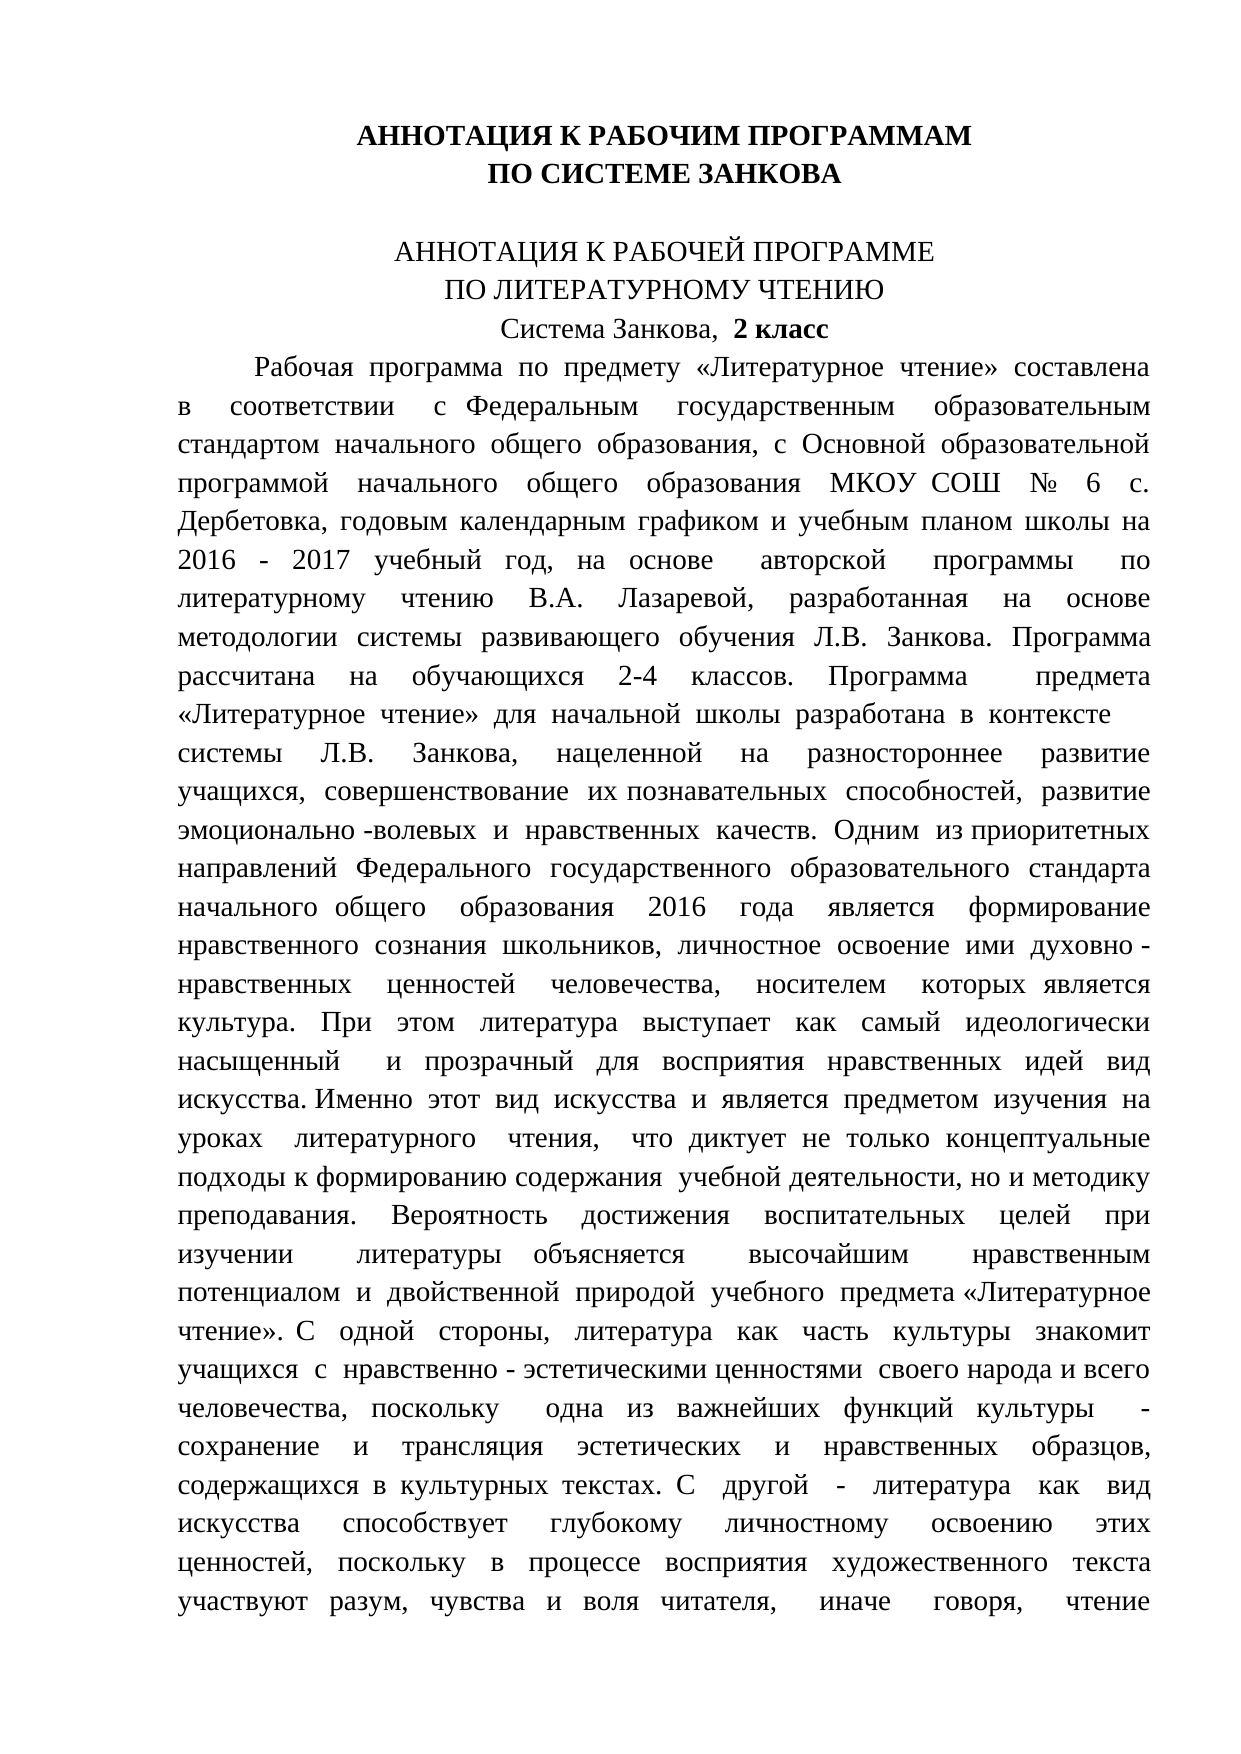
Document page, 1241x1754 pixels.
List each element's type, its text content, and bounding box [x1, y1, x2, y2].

text ПО ЛИТЕРАТУРНОМУ ЧТЕНИЮ [177, 272, 1152, 306]
text ПО СИСТЕМЕ ЗАНКОВА [177, 157, 1152, 190]
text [177, 735, 1152, 1616]
text Система Занкова, 2 класс [177, 311, 1152, 344]
text АННОТАЦИЯ К РАБОЧИМ ПРОГРАММАМ [177, 118, 1152, 152]
text Рабочая программа по предмету «Литературное чтение» составлена в соответствии с Федеральным государственным образовательным стандартом начального общего образования, с Основной образовательной программой начального общего образования МКОУ СОШ № 6 с. Дербетовка, годовым календарным графиком и учебным планом школы на 2016 - 2017 учебный год, на основе авторской программы по литературному чтению В.А. Лазаревой, разработанная на основе методологии системы развивающего обучения Л.В. Занкова. Программа рассчитана на обучающихся 2-4 классов. Программа предмета «Литературное чтение» для начальной школы разработана в контексте [177, 349, 1152, 730]
text АННОТАЦИЯ К РАБОЧЕЙ ПРОГРАММЕ [177, 234, 1152, 267]
